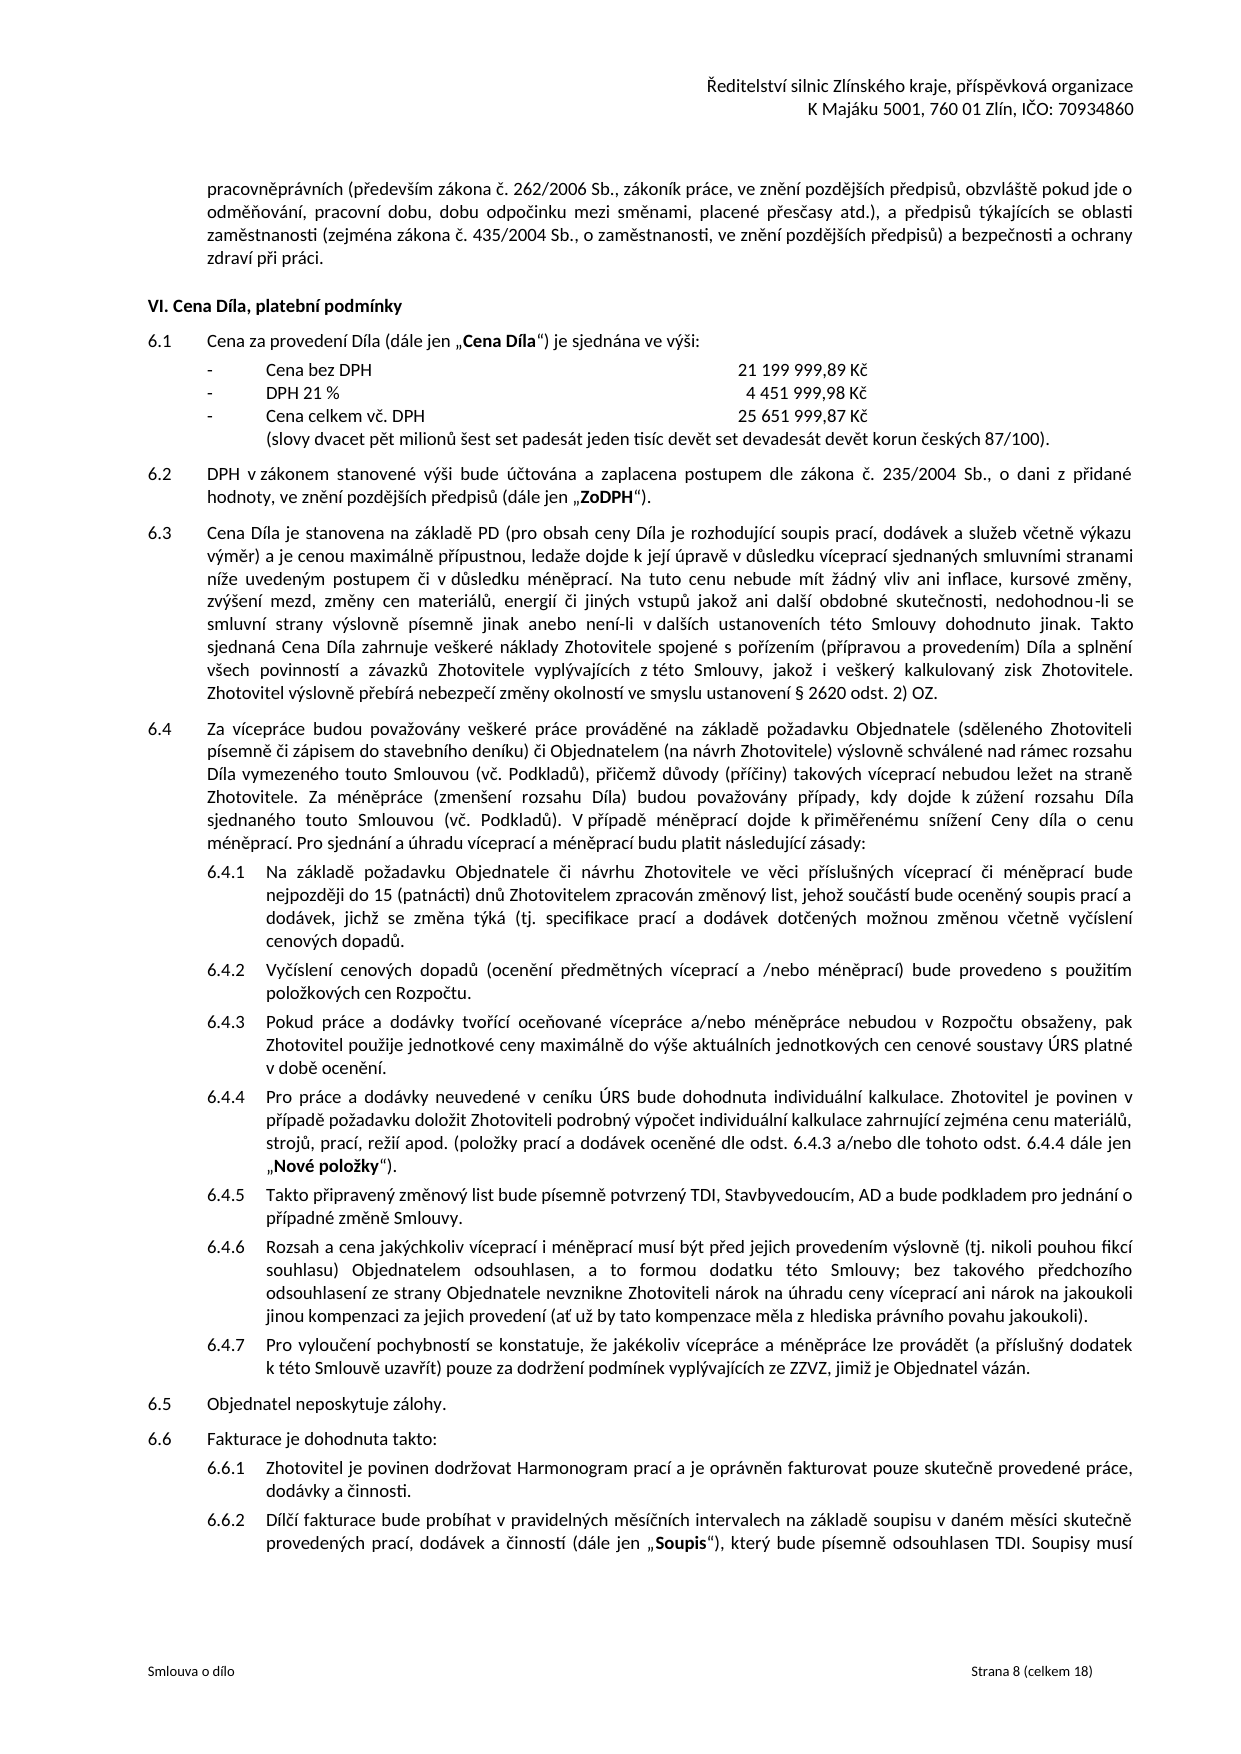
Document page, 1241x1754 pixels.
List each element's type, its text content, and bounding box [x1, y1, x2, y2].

list Vyčíslení cenových dopadů (ocenění předmětných víceprací a /nebo méněprací) bude provedeno s použitím položkových cen Rozpočtu. [207, 958, 1134, 1004]
list (slovy dvacet pět milionů šest set padesát jeden tisíc devět set devadesát devět korun českých 87/100). [266, 427, 1134, 450]
list Takto připravený změnový list bude písemně potvrzený TDI, Stavbyvedoucím, AD a bude podkladem pro jednání o případné změně Smlouvy. [207, 1183, 1134, 1229]
list Pro vyloučení pochybností se konstatuje, že jakékoliv vícepráce a méněpráce lze provádět (a příslušný dodatek k této Smlouvě uzavřít) pouze za dodržení podmínek vyplývajících ze ZZVZ, jimiž je Objednatel vázán. [207, 1333, 1134, 1379]
list DPH v zákonem stanovené výši bude účtována a zaplacena postupem dle zákona č. 235/2004 Sb., o dani z přidané hodnoty, ve znění pozdějších předpisů (dále jen „ZoDPH“). [148, 463, 1134, 508]
list Cena bez DPH 21 199 999,89 Kč [207, 358, 1134, 381]
list Rozsah a cena jakýchkoliv víceprací i méněprací musí být před jejich provedením výslovně (tj. nikoli pouhou fikcí souhlasu) Objednatelem odsouhlasen, a to formou dodatku této Smlouvy; bez takového předchozího odsouhlasení ze strany Objednatele nevznikne Zhotoviteli nárok na úhradu ceny víceprací ani nárok na jakoukoli jinou kompenzaci za jejich provedení (ať už by tato kompenzace měla z hlediska právního povahu jakoukoli). [207, 1236, 1134, 1327]
list Pokud práce a dodávky tvořící oceňované vícepráce a/nebo méněpráce nebudou v Rozpočtu obsaženy, pak Zhotovitel použije jednotkové ceny maximálně do výše aktuálních jednotkových cen cenové soustavy ÚRS platné v době ocenění. [207, 1011, 1134, 1079]
list Fakturace je dohodnuta takto: [148, 1427, 1134, 1450]
text VI. Cena Díla, platební podmínky [148, 294, 1134, 317]
list Cena celkem vč. DPH 25 651 999,87 Kč [207, 404, 1134, 427]
list Cena za provedení Díla (dále jen „Cena Díla“) je sjednána ve výši: [148, 329, 1134, 352]
list Cena Díla je stanovena na základě PD (pro obsah ceny Díla je rozhodující soupis prací, dodávek a služeb včetně výkazu výměr) a je cenou maximálně přípustnou, ledaže dojde k její úpravě v důsledku víceprací sjednaných smluvními stranami níže uvedeným postupem či v důsledku méněprací. Na tuto cenu nebude mít žádný vliv ani inflace, kursové změny, zvýšení mezd, změny cen materiálů, energií či jiných vstupů jakož ani další obdobné skutečnosti, nedohodnou-li se smluvní strany výslovně písemně jinak anebo není-li v dalších ustanoveních této Smlouvy dohodnuto jinak. Takto sjednaná Cena Díla zahrnuje veškeré náklady Zhotovitele spojené s pořízením (přípravou a provedením) Díla a splnění všech povinností a závazků Zhotovitele vyplývajících z této Smlouvy, jakož i veškerý kalkulovaný zisk Zhotovitele. Zhotovitel výslovně přebírá nebezpečí změny okolností ve smyslu ustanovení § 2620 odst. 2) OZ. [148, 521, 1134, 704]
list Na základě požadavku Objednatele či návrhu Zhotovitele ve věci příslušných víceprací či méněprací bude nejpozději do 15 (patnácti) dnů Zhotovitelem zpracován změnový list, jehož součástí bude oceněný soupis prací a dodávek, jichž se změna týká (tj. specifikace prací a dodávek dotčených možnou změnou včetně vyčíslení cenových dopadů. [207, 861, 1134, 952]
list Zhotovitel je povinen dodržovat Harmonogram prací a je oprávněn fakturovat pouze skutečně provedené práce, dodávky a činnosti. [207, 1456, 1134, 1502]
list Za vícepráce budou považovány veškeré práce prováděné na základě požadavku Objednatele (sděleného Zhotoviteli písemně či zápisem do stavebního deníku) či Objednatelem (na návrh Zhotovitele) výslovně schválené nad rámec rozsahu Díla vymezeného touto Smlouvou (vč. Podkladů), přičemž důvody (příčiny) takových víceprací nebudou ležet na straně Zhotovitele. Za méněpráce (zmenšení rozsahu Díla) budou považovány případy, kdy dojde k zúžení rozsahu Díla sjednaného touto Smlouvou (vč. Podkladů). V případě méněprací dojde k přiměřenému snížení Ceny díla o cenu méněprací. Pro sjednání a úhradu víceprací a méněprací budu platit následující zásady: [148, 717, 1134, 854]
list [207, 1508, 1134, 1554]
list DPH 21 % 4 451 999,98 Kč [207, 381, 1134, 404]
list Pro práce a dodávky neuvedené v ceníku ÚRS bude dohodnuta individuální kalkulace. Zhotovitel je povinen v případě požadavku doložit Zhotoviteli podrobný výpočet individuální kalkulace zahrnující zejména cenu materiálů, strojů, prací, režií apod. (položky prací a dodávek oceněné dle odst. 6.4.3 a/nebo dle tohoto odst. 6.4.4 dále jen „Nové položky“). [207, 1086, 1134, 1177]
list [148, 177, 1134, 269]
list Objednatel neposkytuje zálohy. [148, 1392, 1134, 1415]
